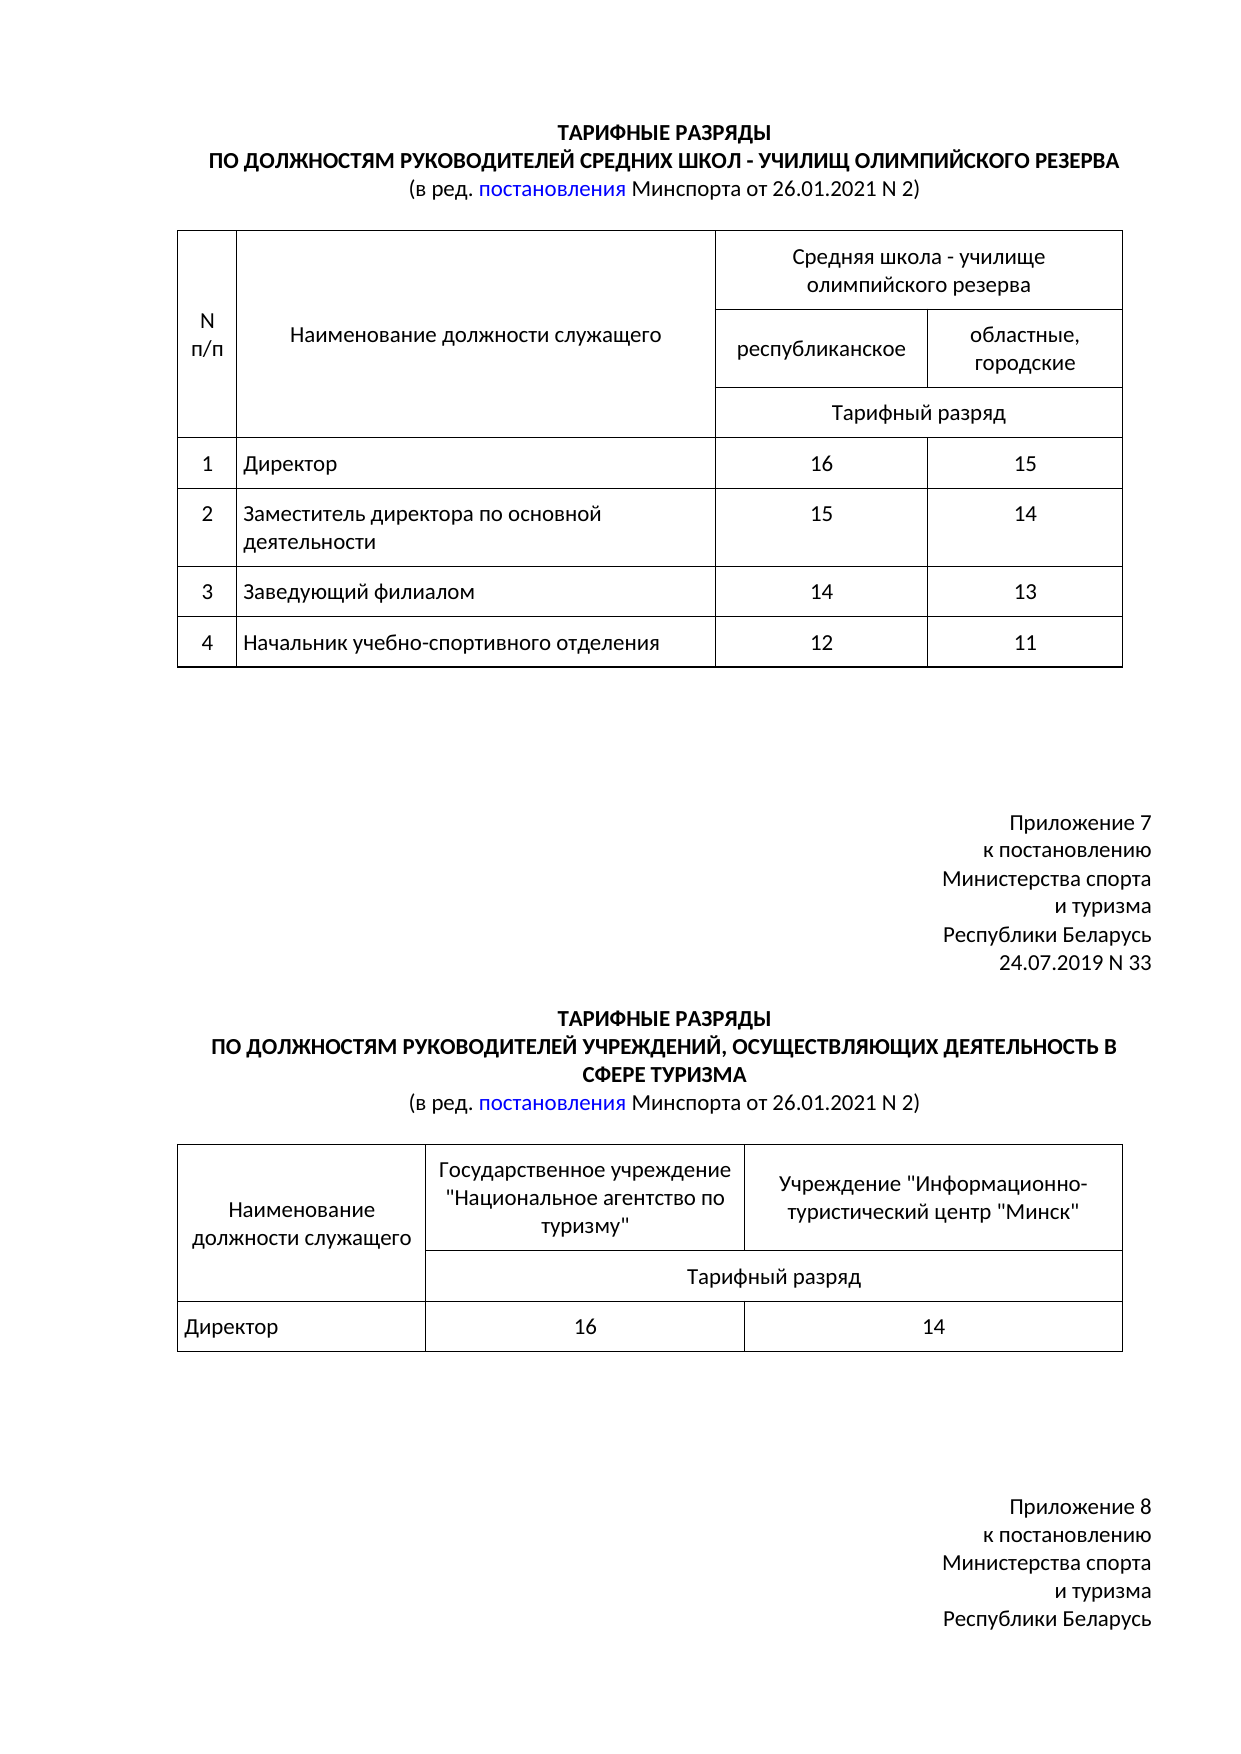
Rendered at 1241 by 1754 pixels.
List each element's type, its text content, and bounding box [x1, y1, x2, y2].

table_cell 15 [928, 438, 1122, 487]
text (в ред. постановления Минспорта от 26.01.2021 N 2) [177, 1088, 1152, 1116]
table_cell 13 [928, 567, 1122, 616]
text Приложение 7 [177, 808, 1152, 836]
text Республики Беларусь [177, 920, 1152, 948]
text и туризма [177, 1576, 1152, 1604]
text (в ред. постановления Минспорта от 26.01.2021 N 2) [177, 174, 1152, 202]
table_cell Начальник учебно-спортивного отделения [237, 617, 715, 666]
text к постановлению [177, 1520, 1152, 1548]
text и туризма [177, 892, 1152, 920]
table_cell 4 [178, 617, 236, 666]
text Приложение 8 [177, 1492, 1152, 1520]
title ПО ДОЛЖНОСТЯМ РУКОВОДИТЕЛЕЙ СРЕДНИХ ШКОЛ - УЧИЛИЩ ОЛИМПИЙСКОГО РЕЗЕРВА [177, 146, 1152, 174]
table_cell 14 [928, 489, 1122, 566]
table_cell 11 [928, 617, 1122, 666]
text Министерства спорта [177, 864, 1152, 892]
title ТАРИФНЫЕ РАЗРЯДЫ [177, 118, 1152, 146]
table_cell Заместитель директора по основной деятельности [237, 489, 715, 566]
text Министерства спорта [177, 1548, 1152, 1576]
table_cell 3 [178, 567, 236, 616]
table_header N п/п [178, 231, 236, 437]
text 24.07.2019 N 33 [177, 948, 1152, 976]
table_header Учреждение "Информационно-туристический центр "Минск" [745, 1145, 1122, 1250]
table_cell 1 [178, 438, 236, 487]
table_cell 16 [426, 1302, 744, 1351]
table_header Наименование должности служащего [178, 1145, 425, 1301]
table_cell 15 [716, 489, 927, 566]
table_cell 2 [178, 489, 236, 566]
table_cell Тарифный разряд [716, 388, 1122, 437]
title ПО ДОЛЖНОСТЯМ РУКОВОДИТЕЛЕЙ УЧРЕЖДЕНИЙ, ОСУЩЕСТВЛЯЮЩИХ ДЕЯТЕЛЬНОСТЬ В СФЕРЕ ТУРИЗМА [177, 1032, 1152, 1088]
table_header Средняя школа - училище олимпийского резерва [716, 231, 1122, 308]
table_cell Заведующий филиалом [237, 567, 715, 616]
table_cell 12 [716, 617, 927, 666]
table_cell областные, городские [928, 310, 1122, 387]
title ТАРИФНЫЕ РАЗРЯДЫ [177, 1004, 1152, 1032]
table_cell 14 [716, 567, 927, 616]
table_cell республиканское [716, 310, 927, 387]
table_cell Директор [178, 1302, 425, 1351]
text Республики Беларусь [177, 1604, 1152, 1632]
table_cell 16 [716, 438, 927, 487]
table_cell 14 [745, 1302, 1122, 1351]
table_header Государственное учреждение "Национальное агентство по туризму" [426, 1145, 744, 1250]
table_cell Тарифный разряд [426, 1251, 1122, 1301]
table_cell Директор [237, 438, 715, 487]
table_header Наименование должности служащего [237, 231, 715, 437]
text к постановлению [177, 836, 1152, 864]
